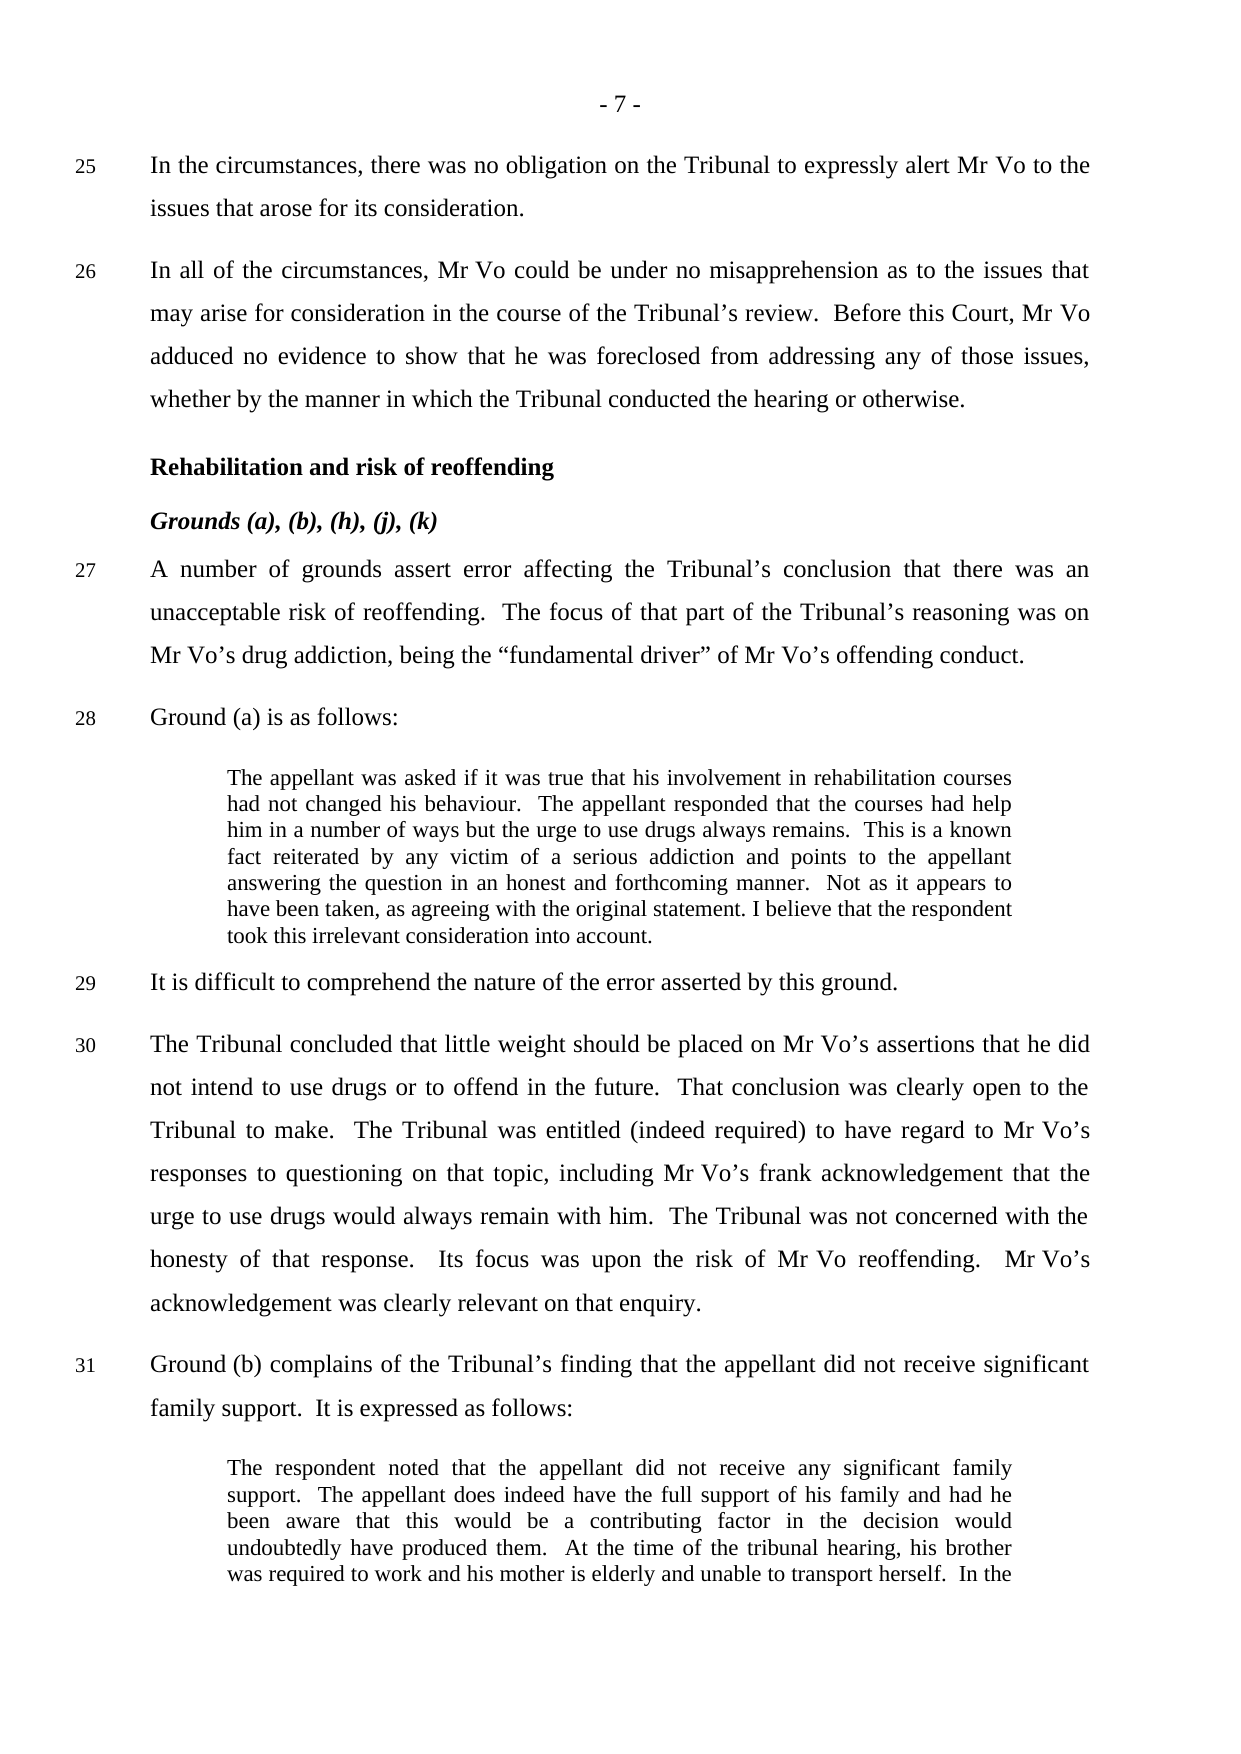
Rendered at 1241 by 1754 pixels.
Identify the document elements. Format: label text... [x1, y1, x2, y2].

text The Tribunal concluded that little weight should be placed on Mr Vo’s assertions that he did not intend to use drugs or to offend in the future. That conclusion was clearly open to the Tribunal to make. The Tribunal was entitled (indeed required) to have regard to Mr Vo’s responses to questioning on that topic, including Mr Vo’s frank acknowledgement that the urge to use drugs would always remain with him. The Tribunal was not concerned with the honesty of that response. Its focus was upon the risk of Mr Vo reoffending. Mr Vo’s acknowledgement was clearly relevant on that enquiry. [75, 1029, 1090, 1316]
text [227, 1454, 1013, 1586]
text The appellant was asked if it was true that his involvement in rehabilitation courses had not changed his behaviour. The appellant responded that the courses had help him in a number of ways but the urge to use drugs always remains. This is a known fact reiterated by any victim of a serious addiction and points to the appellant answering the question in an honest and forthcoming manner. Not as it appears to have been taken, as agreeing with the original statement. I believe that the respondent took this irrelevant consideration into account. [227, 764, 1013, 948]
text Ground (a) is as follows: [75, 702, 1090, 731]
text It is difficult to comprehend the nature of the error asserted by this ground. [75, 967, 1090, 996]
subtitle Grounds (a), (b), (h), (j), (k) [150, 506, 1090, 535]
subtitle Rehabilitation and risk of reoffending [150, 452, 1090, 481]
text Ground (b) complains of the Tribunal’s finding that the appellant did not receive significant family support. It is expressed as follows: [75, 1349, 1090, 1421]
text A number of grounds assert error affecting the Tribunal’s conclusion that there was an unacceptable risk of reoffending. The focus of that part of the Tribunal’s reasoning was on Mr Vo’s drug addiction, being the “fundamental driver” of Mr Vo’s offending conduct. [75, 554, 1090, 669]
text In all of the circumstances, Mr Vo could be under no misapprehension as to the issues that may arise for consideration in the course of the Tribunal’s review. Before this Court, Mr Vo adduced no evidence to show that he was foreclosed from addressing any of those issues, whether by the manner in which the Tribunal conducted the hearing or otherwise. [75, 255, 1090, 413]
text In the circumstances, there was no obligation on the Tribunal to expressly alert Mr Vo to the issues that arose for its consideration. [75, 150, 1090, 222]
